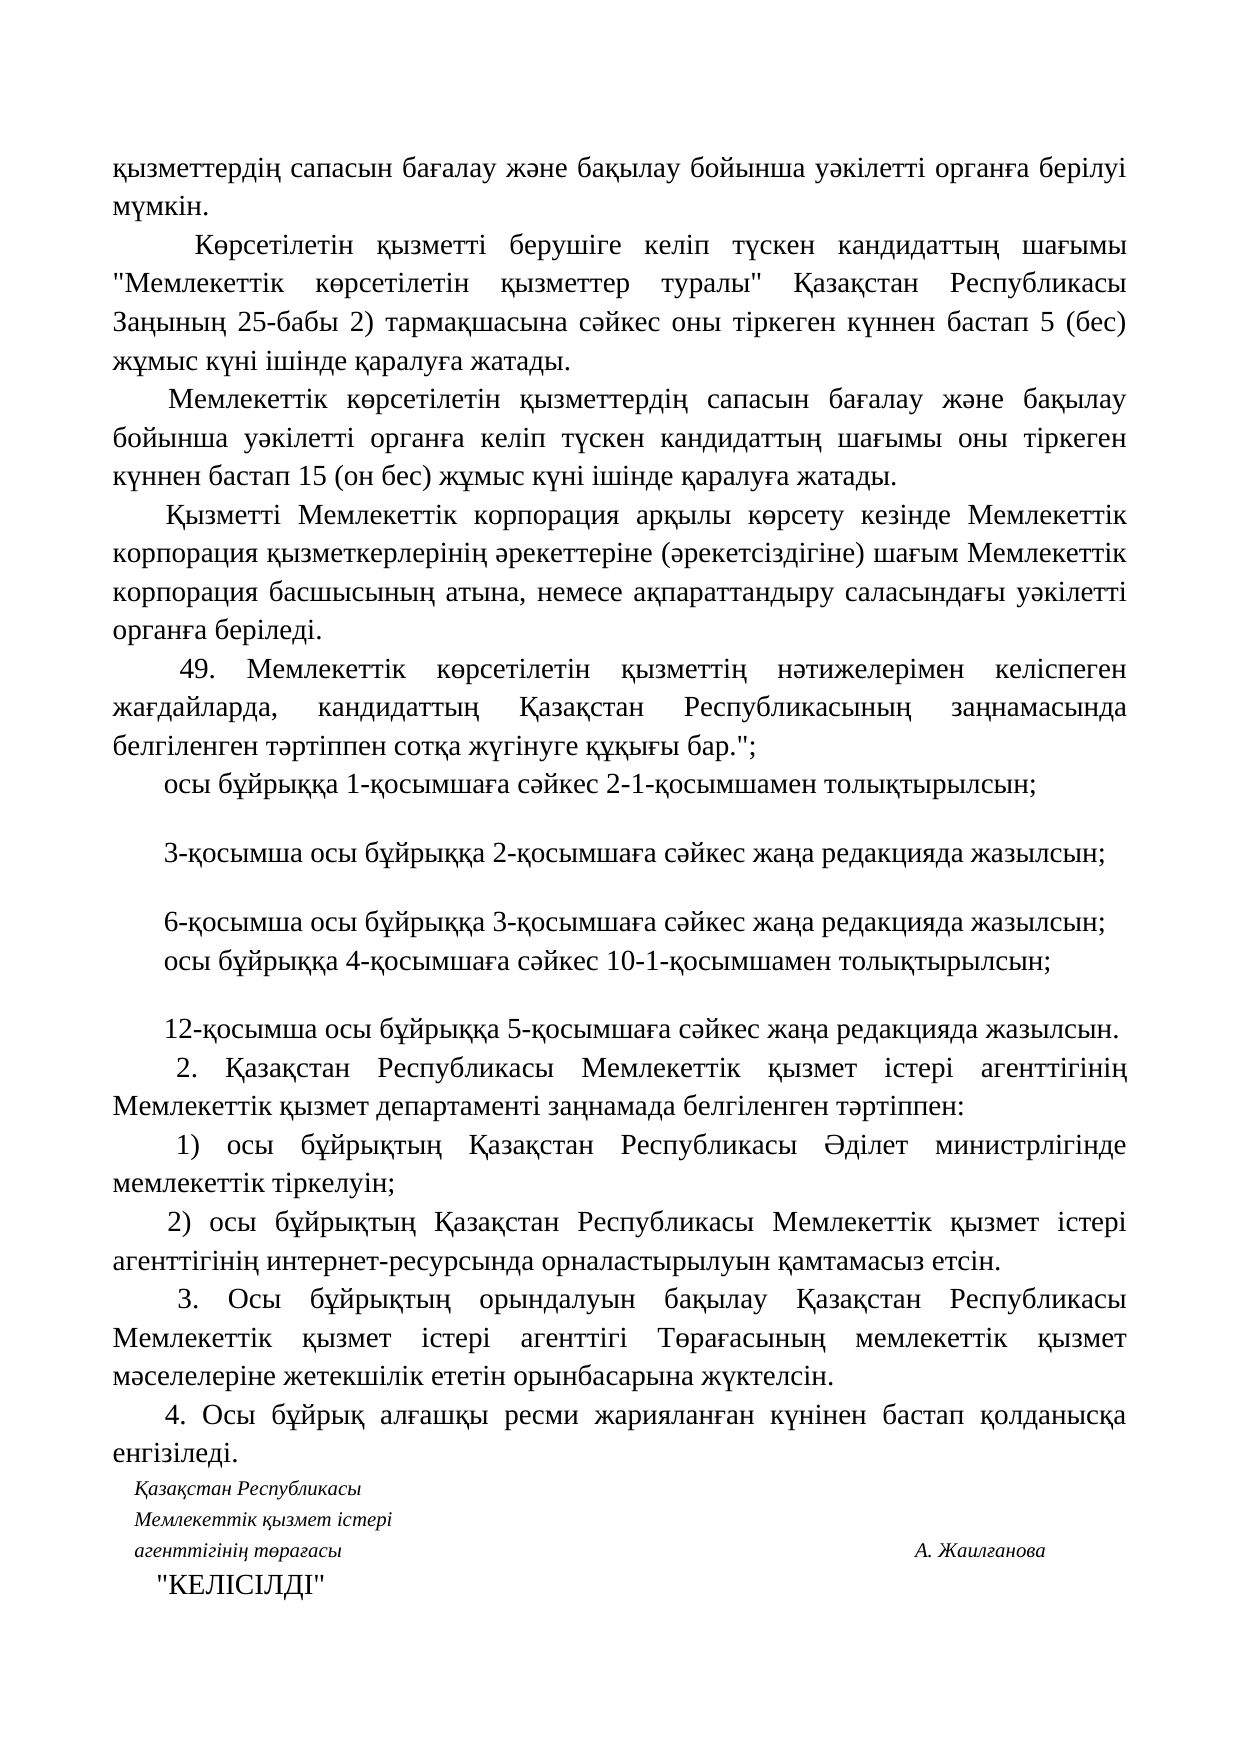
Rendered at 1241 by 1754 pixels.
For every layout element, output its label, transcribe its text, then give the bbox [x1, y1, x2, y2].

text 2. Қазақстан Республикасы Мемлекеттік қызмет істері агенттігінің Мемлекеттік қызмет департаменті заңнамада белгіленген тәртіппен: [112, 1050, 1128, 1122]
text осы бұйрыққа 4-қосымшаға сәйкес 10-1-қосымшамен толықтырылсын; [112, 943, 1128, 976]
table_cell агенттігінің төрағасы [101, 1536, 913, 1567]
text Мемлекеттік көрсетілетін қызметтердің сапасын бағалау және бақылау бойынша уәкілетті органға келіп түскен кандидаттың шағымы оны тіркеген күннен бастап 15 (он бес) жұмыс күні ішінде қаралуға жатады. [112, 381, 1128, 492]
table_cell Мемлекеттік қызмет істері [101, 1505, 1240, 1536]
text 49. Мемлекеттік көрсетілетін қызметтің нәтижелерімен келіспеген жағдайларда, кандидаттың Қазақстан Республикасының заңнамасында белгіленген тәртіппен сотқа жүгінуге құқығы бар."; [112, 651, 1128, 762]
text 3-қосымша осы бұйрыққа 2-қосымшаға сәйкес жаңа редакцияда жазылсын; [112, 835, 1128, 869]
table_cell А. Жаилғанова [913, 1536, 1240, 1567]
text Көрсетілетін қызметті берушіге келіп түскен кандидаттың шағымы "Мемлекеттік көрсетілетін қызметтер туралы" Қазақстан Республикасы Заңының 25-бабы 2) тармақшасына сәйкес оны тіркеген күннен бастап 5 (бес) жұмыс күні ішінде қаралуға жатады. [112, 227, 1128, 376]
text 12-қосымша осы бұйрыққа 5-қосымшаға сәйкес жаңа редакцияда жазылсын. [112, 1011, 1128, 1045]
text 3. Осы бұйрықтың орындалуын бақылау Қазақстан Республикасы Мемлекеттік қызмет істері агенттігі Төрағасының мемлекеттік қызмет мәселелеріне жетекшілік ететін орынбасарына жүктелсін. [112, 1281, 1128, 1392]
text "КЕЛІСІЛДІ" [112, 1567, 1128, 1601]
text 2) осы бұйрықтың Қазақстан Республикасы Мемлекеттік қызмет істері агенттігінің интернет-ресурсында орналастырылуын қамтамасыз етсін. [112, 1204, 1128, 1276]
text 1) осы бұйрықтың Қазақстан Республикасы Әділет министрлігінде мемлекеттік тіркелуін; [112, 1127, 1128, 1199]
text Қызметті Мемлекеттік корпорация арқылы көрсету кезінде Мемлекеттік корпорация қызметкерлерінің әрекеттеріне (әрекетсіздігіне) шағым Мемлекеттік корпорация басшысының атына, немесе ақпараттандыру саласындағы уәкілетті органға беріледі. [112, 497, 1128, 646]
text 6-қосымша осы бұйрыққа 3-қосымшаға сәйкес жаңа редакцияда жазылсын; [112, 904, 1128, 938]
table_header Қазақстан Республикасы [101, 1474, 1240, 1505]
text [112, 150, 1128, 222]
text осы бұйрыққа 1-қосымшаға сәйкес 2-1-қосымшамен толықтырылсын; [112, 767, 1128, 800]
text 4. Осы бұйрық алғашқы ресми жарияланған күнінен бастап қолданысқа енгізіледі. [112, 1397, 1128, 1469]
